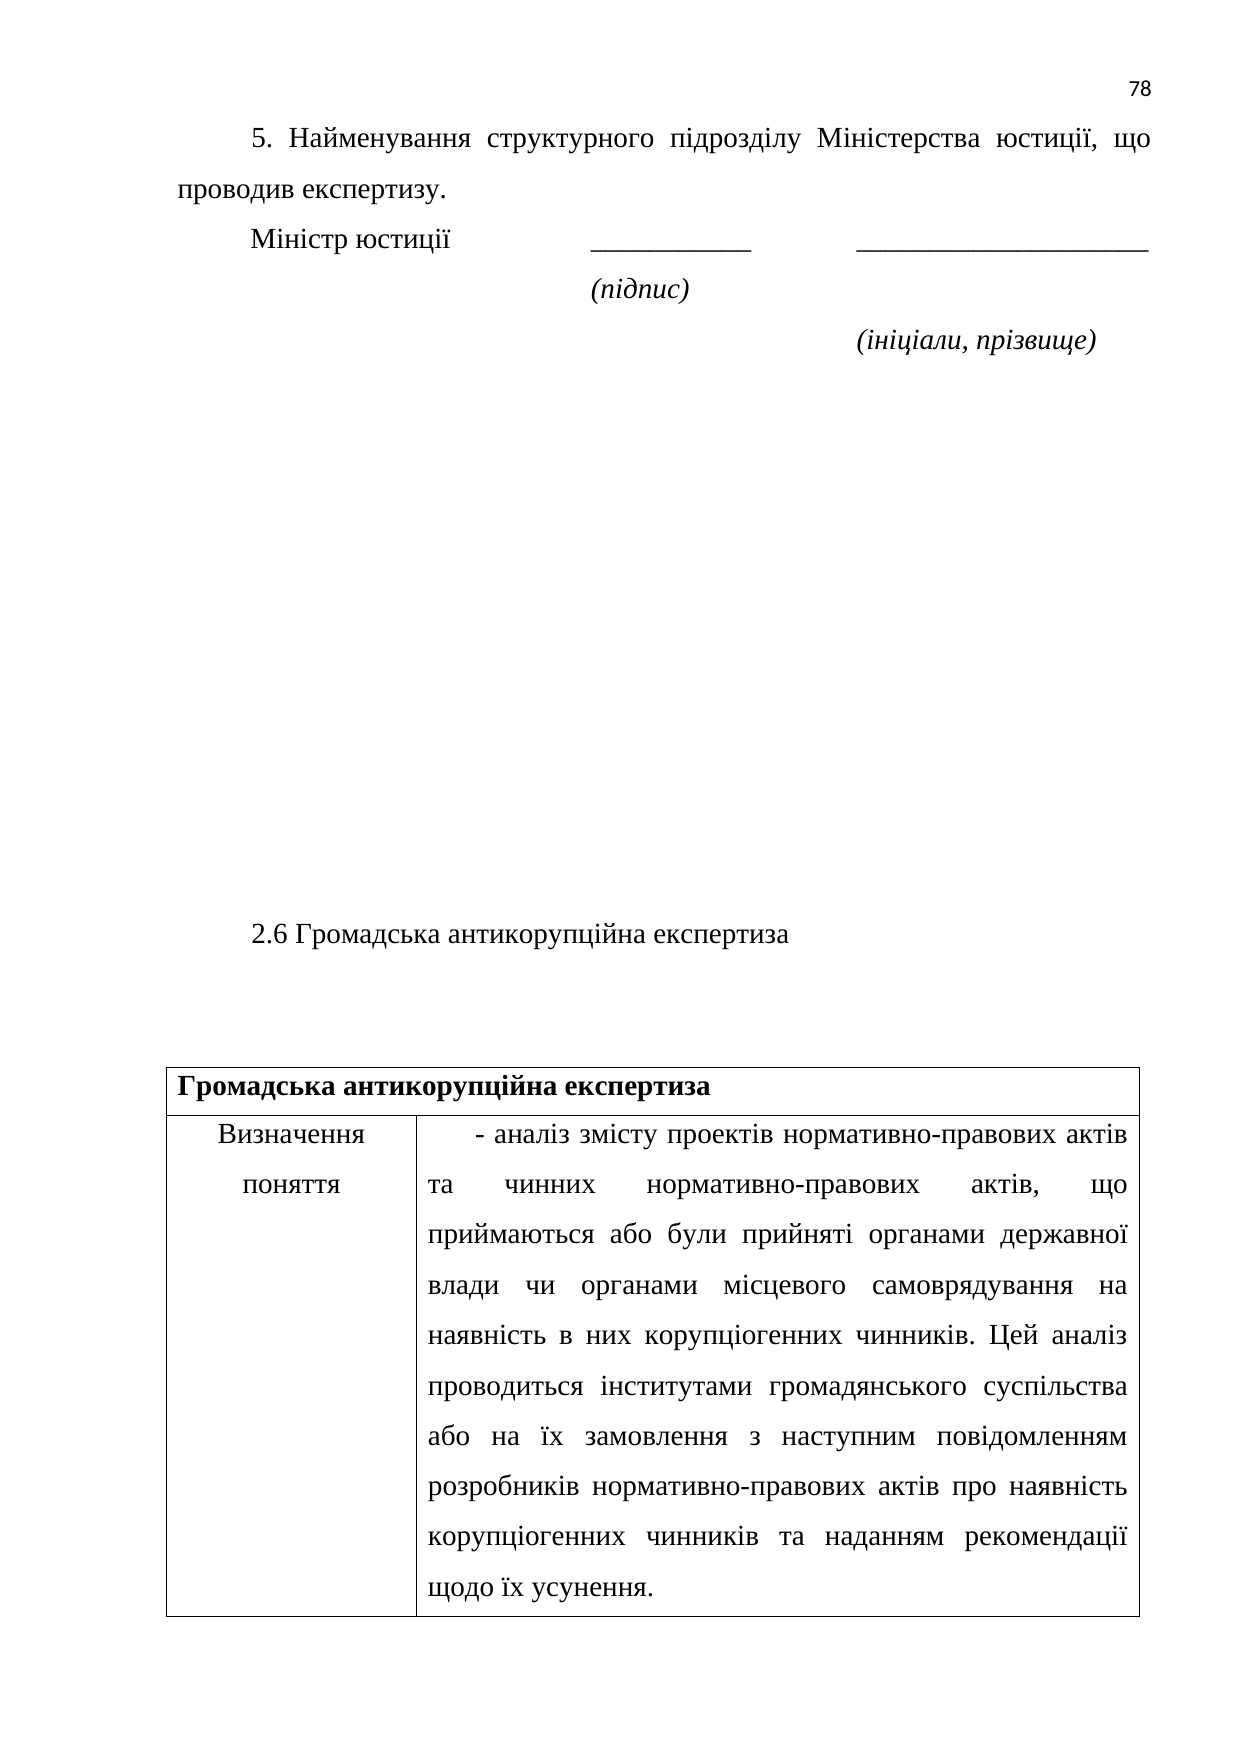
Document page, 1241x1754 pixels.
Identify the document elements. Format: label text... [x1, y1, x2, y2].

table_header Громадська антикорупційна експертиза [167, 1068, 1139, 1115]
table_cell Визначення поняття [167, 1116, 416, 1616]
text 5. Найменування структурного підрозділу Міністерства юстиції, що проводив експертизу. [177, 121, 1152, 204]
text 2.6 Громадська антикорупційна експертиза [177, 916, 1152, 950]
table_header ____________________ (ініціали, прізвище) [856, 221, 1152, 368]
table_header Міністр юстиції [177, 221, 591, 368]
table_header ___________ (підпис) [591, 221, 856, 368]
table_cell - аналіз змісту проектів нормативно-правових актів та чинних нормативно-правових актів, що приймаються або були прийняті органами державної влади чи органами місцевого самоврядування на наявність в них корупціогенних чинників. Цей аналіз проводиться інститутами громадянського суспільства або на їх замовлення з наступним повідомленням розробників нормативно-правових актів про наявність корупціогенних чинників та наданням рекомендації щодо їх усунення. [417, 1116, 1139, 1616]
